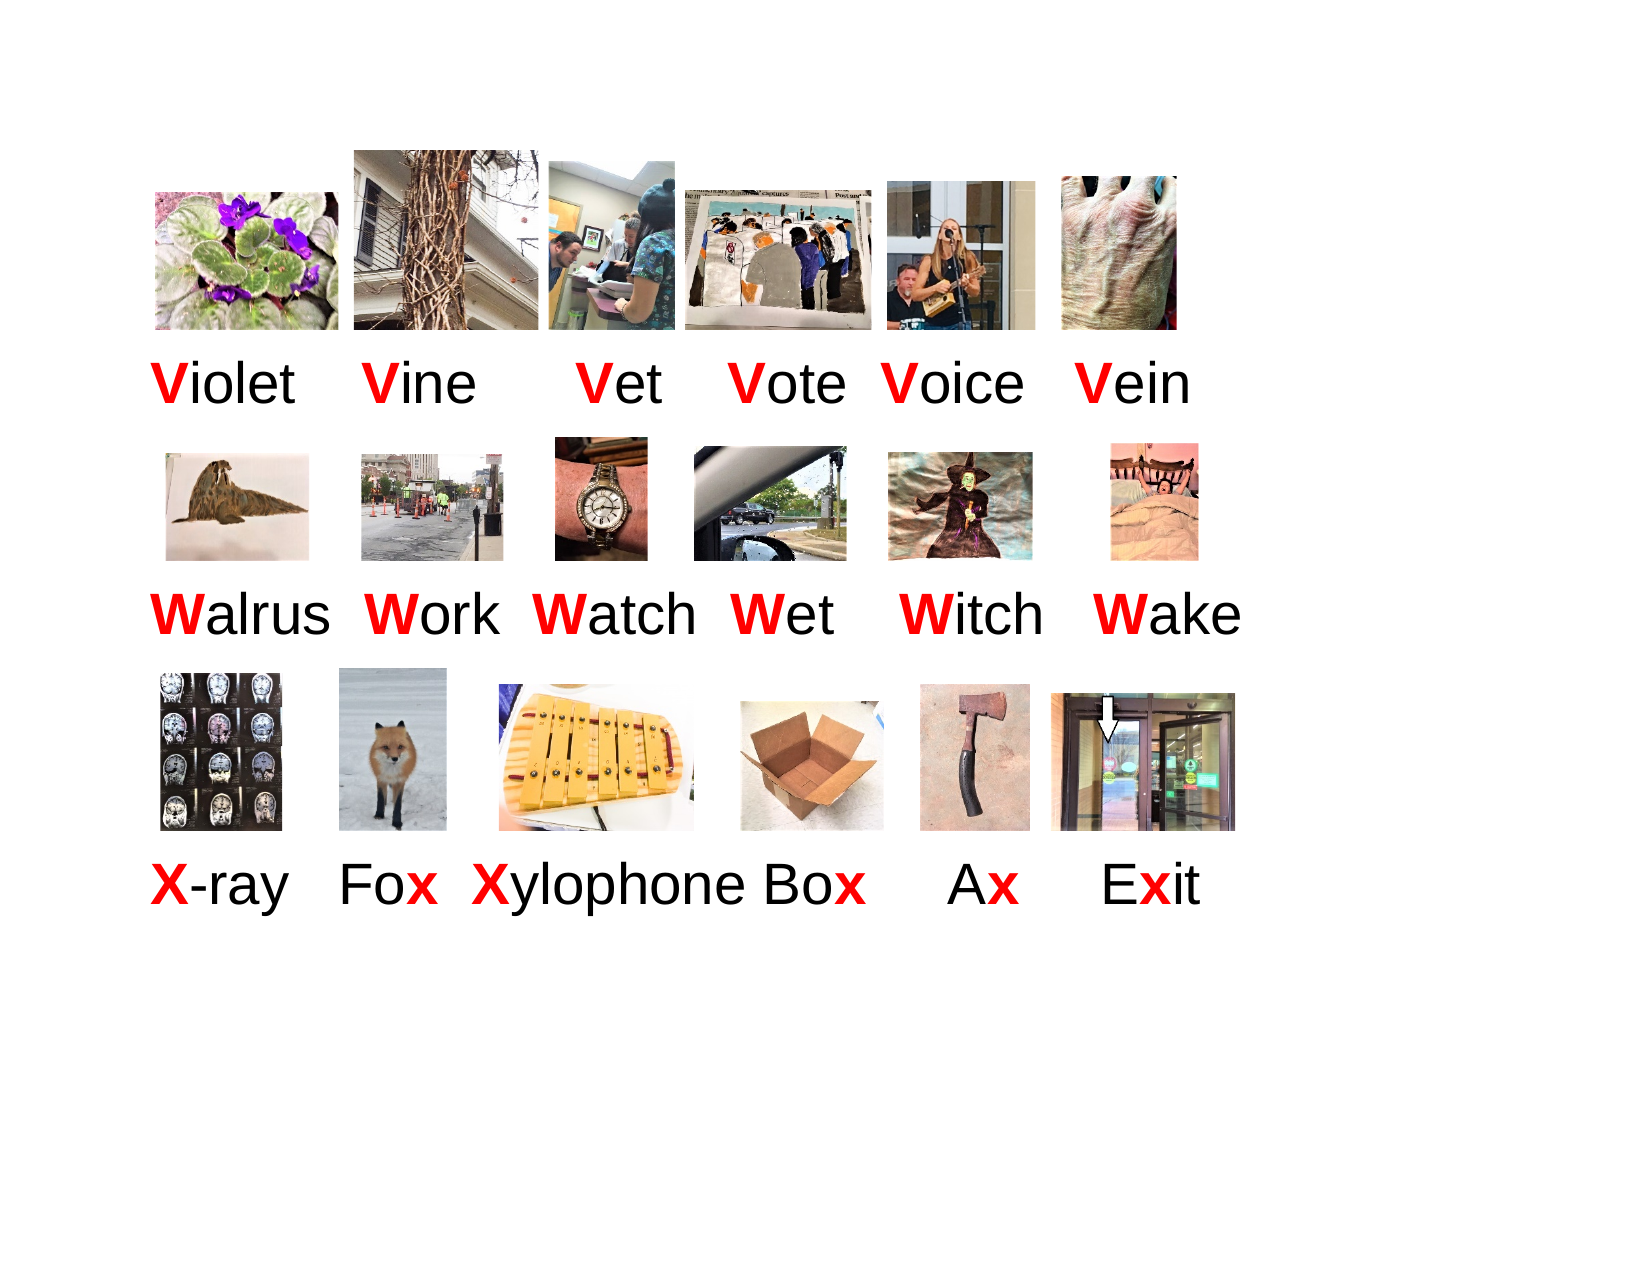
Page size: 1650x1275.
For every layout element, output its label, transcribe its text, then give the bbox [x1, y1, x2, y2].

text Violet Vine Vet Vote Voice Vein [150, 349, 1500, 416]
picture [1050, 693, 1236, 831]
picture [888, 452, 1033, 561]
picture [548, 161, 675, 330]
picture [694, 446, 847, 561]
picture [740, 701, 884, 831]
text X-ray Fox Xylophone Box Ax Exit [150, 849, 1500, 917]
picture [353, 150, 539, 330]
picture [1061, 176, 1177, 330]
picture [498, 684, 694, 831]
picture [155, 192, 339, 330]
picture [1110, 443, 1199, 561]
picture [920, 684, 1030, 831]
picture [339, 668, 447, 831]
text Walrus Work Watch Wet Witch Wake [150, 580, 1500, 647]
picture [160, 673, 283, 831]
picture [555, 437, 648, 561]
picture [165, 453, 310, 561]
picture [887, 181, 1036, 330]
picture [685, 190, 872, 330]
picture [361, 454, 504, 561]
